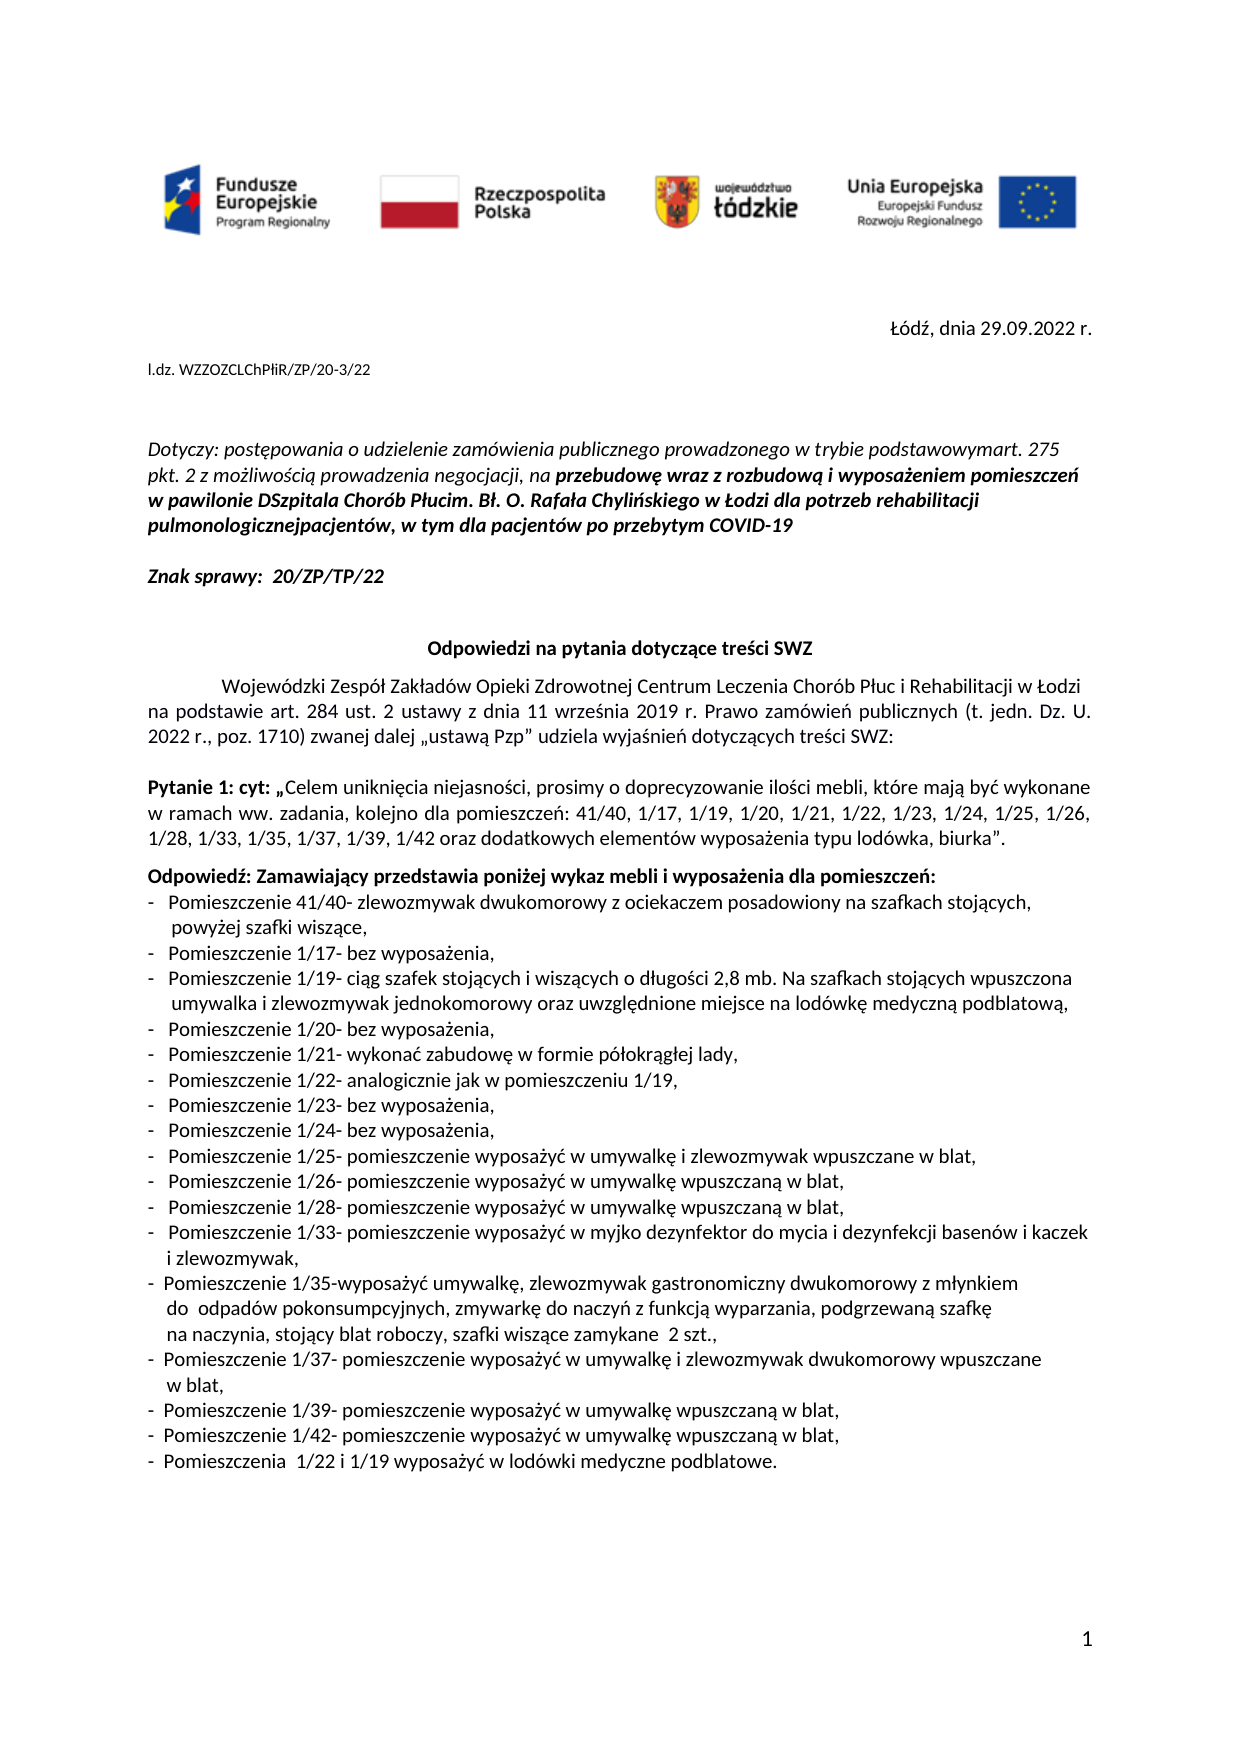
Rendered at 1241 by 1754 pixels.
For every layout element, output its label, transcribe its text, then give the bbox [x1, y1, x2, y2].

text - Pomieszczenie 1/33- pomieszczenie wyposażyć w myjko dezynfektor do mycia i dezynfekcji basenów i kaczek [148, 1219, 1093, 1245]
text - Pomieszczenie 1/24- bez wyposażenia, [148, 1118, 1093, 1143]
text na podstawie art. 284 ust. 2 ustawy z dnia 11 września 2019 r. Prawo zamówień publicznych (t. jedn. Dz. U. 2022 r., poz. 1710) zwanej dalej „ustawą Pzp” udziela wyjaśnień dotyczących treści SWZ: [148, 698, 1093, 749]
text - Pomieszczenie 1/20- bez wyposażenia, [148, 1016, 1093, 1041]
text Pytanie 1: cyt: „Celem uniknięcia niejasności, prosimy o doprecyzowanie ilości mebli, które mają być wykonane w ramach ww. zadania, kolejno dla pomieszczeń: 41/40, 1/17, 1/19, 1/20, 1/21, 1/22, 1/23, 1/24, 1/25, 1/26, 1/28, 1/33, 1/35, 1/37, 1/39, 1/42 oraz dodatkowych elementów wyposażenia typu lodówka, biurka”. [148, 774, 1093, 851]
text - Pomieszczenie 1/35-wyposażyć umywalkę, zlewozmywak gastronomiczny dwukomorowy z młynkiem [148, 1270, 1093, 1296]
text Łódź, dnia 29.09.2022 r. [664, 315, 1093, 341]
text - Pomieszczenie 41/40- zlewozmywak dwukomorowy z ociekaczem posadowiony na szafkach stojących, [148, 889, 1093, 914]
text Odpowiedzi na pytania dotyczące treści SWZ [148, 635, 1093, 660]
text - Pomieszczenie 1/39- pomieszczenie wyposażyć w umywalkę wpuszczaną w blat, [148, 1397, 1093, 1423]
text - Pomieszczenie 1/17- bez wyposażenia, [148, 940, 1093, 965]
text Dotyczy: postępowania o udzielenie zamówienia publicznego prowadzonego w trybie podstawowymart. 275 pkt. 2 z możliwością prowadzenia negocjacji, na przebudowę wraz z rozbudową i wyposażeniem pomieszczeń w pawilonie DSzpitala Chorób Płucim. Bł. O. Rafała Chylińskiego w Łodzi dla potrzeb rehabilitacji pulmonologicznejpacjentów, w tym dla pacjentów po przebytym COVID-19 [148, 436, 1085, 538]
text - Pomieszczenie 1/22- analogicznie jak w pomieszczeniu 1/19, [148, 1067, 1093, 1092]
text do odpadów pokonsumpcyjnych, zmywarkę do naczyń z funkcją wyparzania, podgrzewaną szafkę [148, 1296, 1093, 1321]
text w blat, [148, 1372, 1093, 1397]
text Znak sprawy: 20/ZP/TP/22 [148, 563, 1093, 589]
picture [147, 147, 1093, 253]
text - Pomieszczenie 1/26- pomieszczenie wyposażyć w umywalkę wpuszczaną w blat, [148, 1168, 1093, 1194]
text Wojewódzki Zespół Zakładów Opieki Zdrowotnej Centrum Leczenia Chorób Płuc i Rehabilitacji w Łodzi [221, 673, 1093, 698]
text - Pomieszczenie 1/25- pomieszczenie wyposażyć w umywalkę i zlewozmywak wpuszczane w blat, [148, 1143, 1093, 1168]
text - Pomieszczenie 1/42- pomieszczenie wyposażyć w umywalkę wpuszczaną w blat, [148, 1423, 1093, 1448]
text - Pomieszczenie 1/19- ciąg szafek stojących i wiszących o długości 2,8 mb. Na szafkach stojących wpuszczona [148, 965, 1093, 991]
text - Pomieszczenia 1/22 i 1/19 wyposażyć w lodówki medyczne podblatowe. [148, 1448, 1093, 1473]
text - Pomieszczenie 1/21- wykonać zabudowę w formie półokrągłej lady, [148, 1041, 1093, 1067]
text powyżej szafki wiszące, [148, 914, 1093, 940]
text - Pomieszczenie 1/28- pomieszczenie wyposażyć w umywalkę wpuszczaną w blat, [148, 1194, 1093, 1219]
text - Pomieszczenie 1/37- pomieszczenie wyposażyć w umywalkę i zlewozmywak dwukomorowy wpuszczane [148, 1346, 1093, 1372]
text umywalka i zlewozmywak jednokomorowy oraz uwzględnione miejsce na lodówkę medyczną podblatową, [148, 991, 1093, 1016]
text i zlewozmywak, [148, 1245, 1093, 1270]
text l.dz. WZZOZCLChPłiR/ZP/20-3/22 [148, 359, 1093, 379]
text - Pomieszczenie 1/23- bez wyposażenia, [148, 1092, 1093, 1118]
text Odpowiedź: Zamawiający przedstawia poniżej wykaz mebli i wyposażenia dla pomieszczeń: [148, 863, 1093, 889]
text na naczynia, stojący blat roboczy, szafki wiszące zamykane 2 szt., [148, 1321, 1093, 1346]
